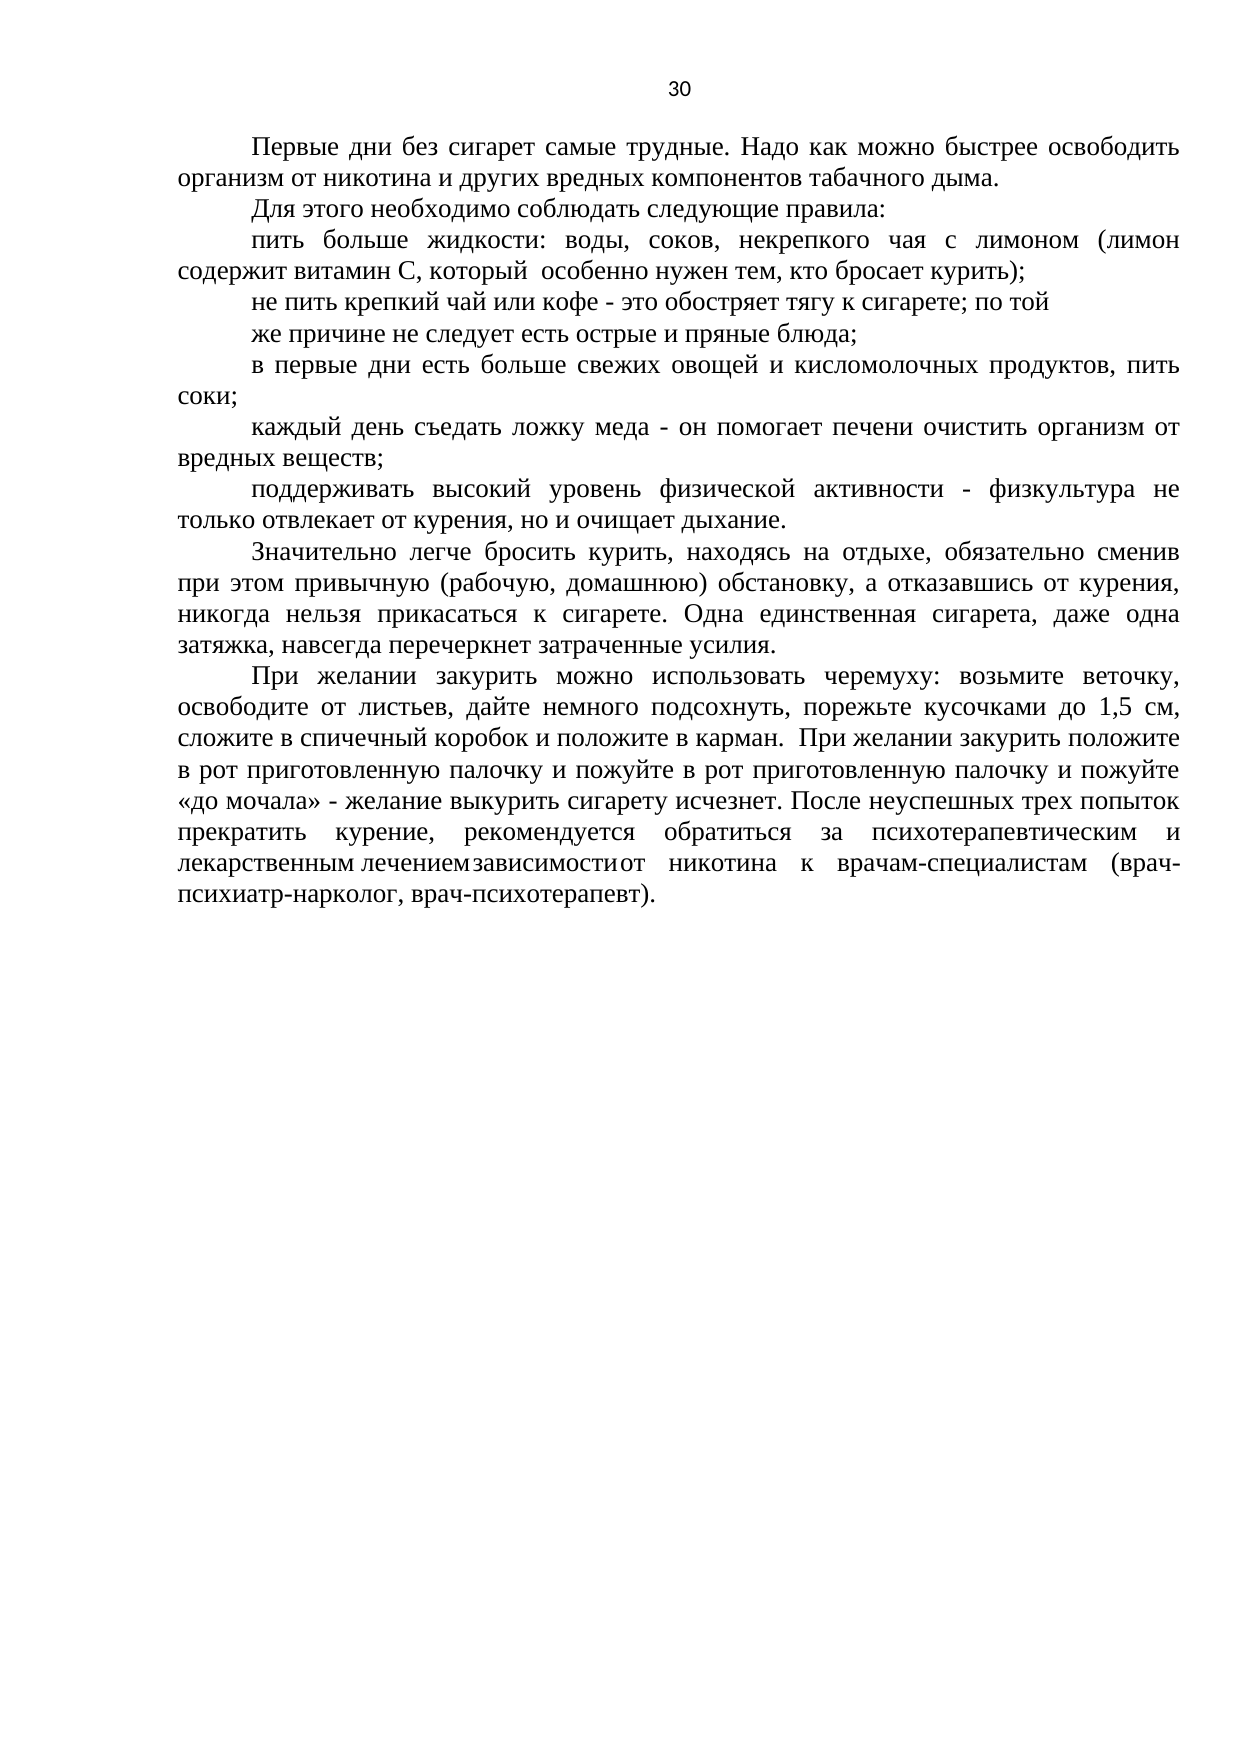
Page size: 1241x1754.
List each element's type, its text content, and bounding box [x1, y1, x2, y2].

text Для этого необходимо соблюдать следующие правила: [177, 192, 1181, 223]
text же причине не следует есть острые и пряные блюда; [177, 317, 1181, 348]
text поддерживать высокий уровень физической активности - физкультура не только отвлекает от курения, но и очищает дыхание. [177, 472, 1181, 535]
text не пить крепкий чай или кофе - это обостряет тягу к сигарете; по той [177, 286, 1181, 317]
text При желании закурить можно использовать черемуху: возьмите веточку, освободите от листьев, дайте немного подсохнуть, порежьте кусочками до 1,5 см, сложите в спичечный коробок и положите в карман. При желании закурить положите в рот приготовленную палочку и пожуйте в рот приготовленную палочку и пожуйте «до мочала» - желание выкурить сигарету исчезнет. После неуспешных трех попыток прекратить курение, рекомендуется обратиться за психотерапевтическим и лекарственным лечением зависимости от никотина к врачам-специалистам (врач-психиатр-нарколог, врач-психотерапевт). [177, 659, 1181, 908]
text каждый день съедать ложку меда - он помогает печени очистить организм от вредных веществ; [177, 410, 1181, 472]
text в первые дни есть больше свежих овощей и кисломолочных продуктов, пить соки; [177, 348, 1181, 410]
text Значительно легче бросить курить, находясь на отдыхе, обязательно сменив при этом привычную (рабочую, домашнюю) обстановку, а отказавшись от курения, никогда нельзя прикасаться к сигарете. Одна единственная сигарета, даже одна затяжка, навсегда перечеркнет затраченные усилия. [177, 535, 1181, 659]
text пить больше жидкости: воды, соков, некрепкого чая с лимоном (лимон содержит витамин С, который особенно нужен тем, кто бросает курить); [177, 223, 1181, 286]
text Первые дни без сигарет самые трудные. Надо как можно быстрее освободить организм от никотина и других вредных компонентов табачного дыма. [177, 130, 1181, 192]
